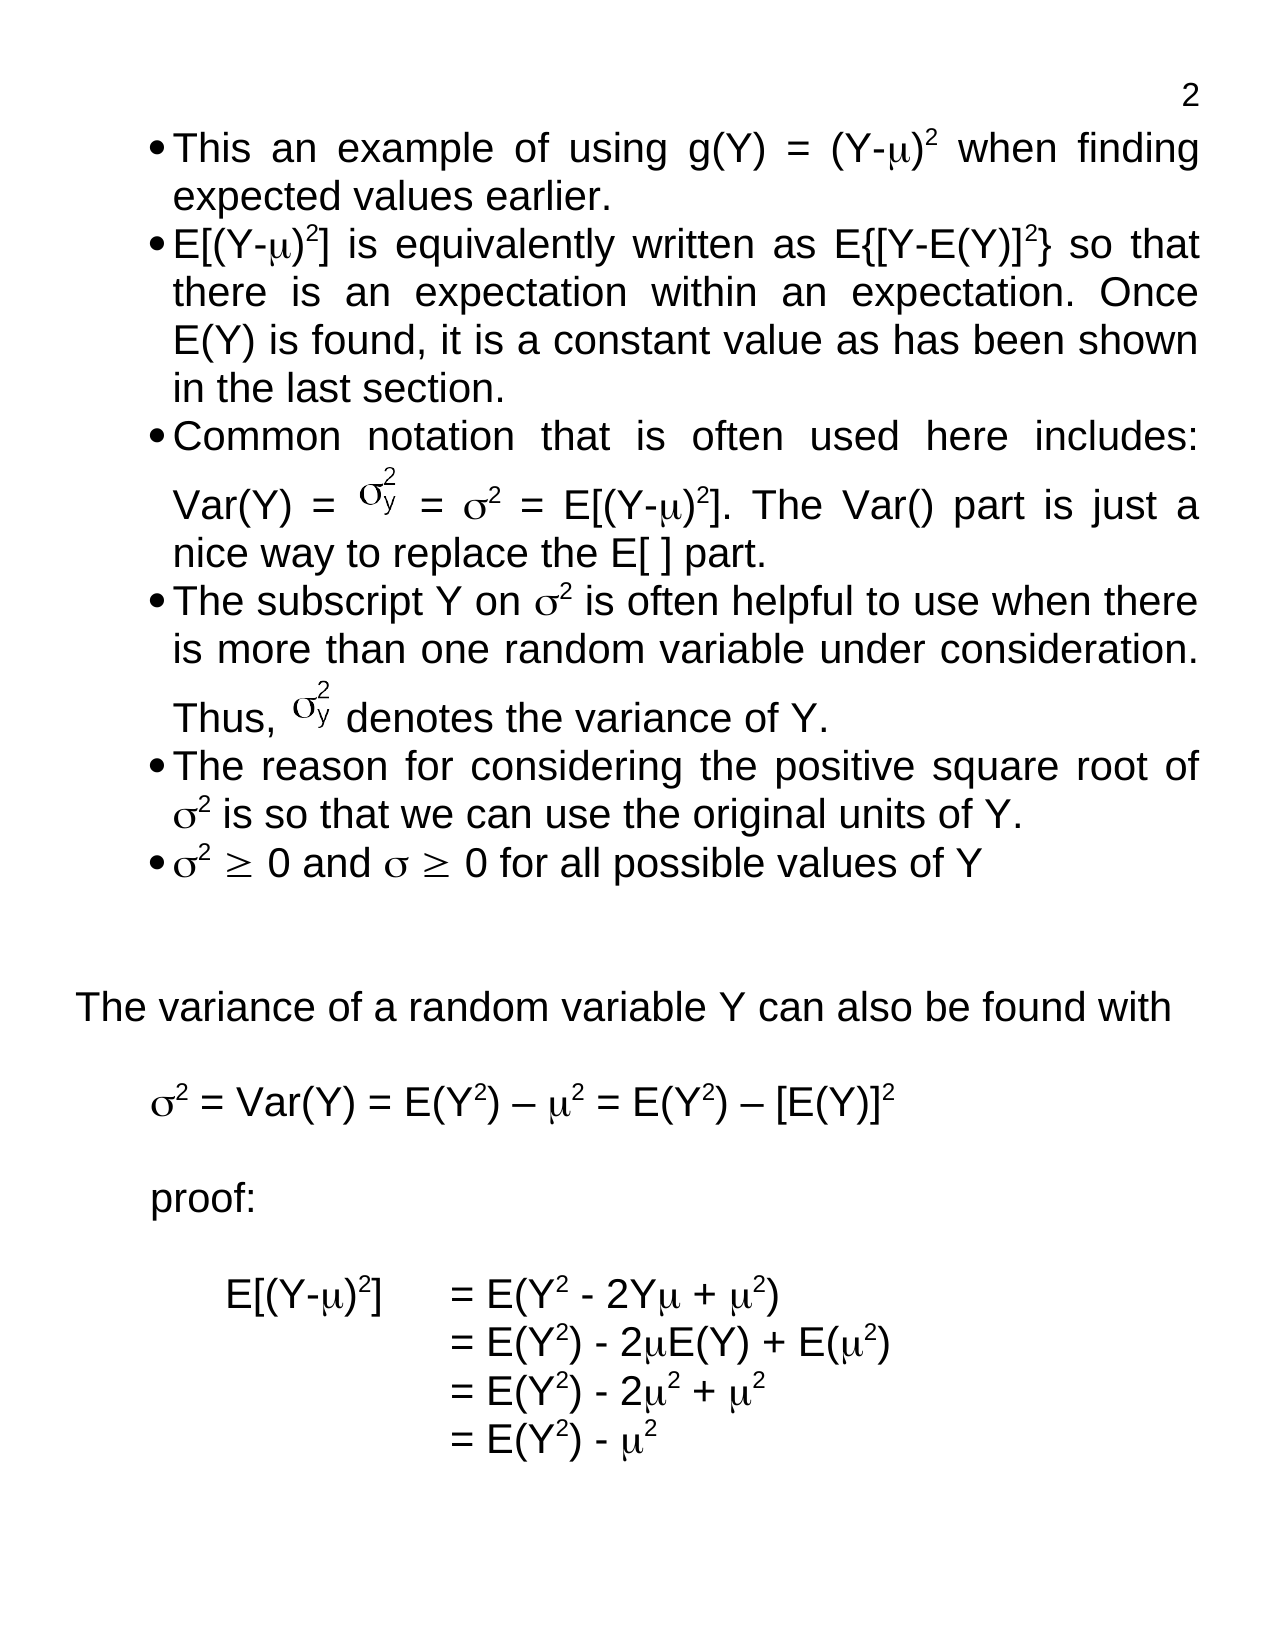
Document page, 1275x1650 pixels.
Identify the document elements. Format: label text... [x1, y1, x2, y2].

text = E(Y2) - 22 + 2 [450, 1366, 1200, 1414]
list The reason for considering the positive square root of 2 is so that we can use the original units of Y. [150, 742, 1200, 838]
list The subscript Y on 2 is often helpful to use when there is more than one random variable under consideration. Thus, denotes the variance of Y. [150, 576, 1200, 742]
list 2 0 and 0 for all possible values of Y [150, 838, 1200, 886]
text proof: [150, 1174, 1200, 1222]
text = E(Y2) - 2 [450, 1414, 1200, 1462]
text The variance of a random variable Y can also be found with [75, 982, 1200, 1030]
list Common notation that is often used here includes: Var(Y) = = 2 = E[(Y-)2]. The Var() part is just a nice way to replace the E[ ] part. [150, 411, 1200, 576]
text E[(Y-)2] = E(Y2 - 2Y + 2) [225, 1269, 1200, 1318]
text 2 = Var(Y) = E(Y2) – 2 = E(Y2) – [E(Y)]2 [150, 1078, 1200, 1126]
text = E(Y2) - 2E(Y) + E(2) [450, 1318, 1200, 1366]
list E[(Y-)2] is equivalently written as E{[Y-E(Y)]2} so that there is an expectation within an expectation. Once E(Y) is found, it is a constant value as has been shown in the last section. [150, 219, 1200, 411]
list This an example of using g(Y) = (Y-)2 when finding expected values earlier. [150, 123, 1200, 219]
